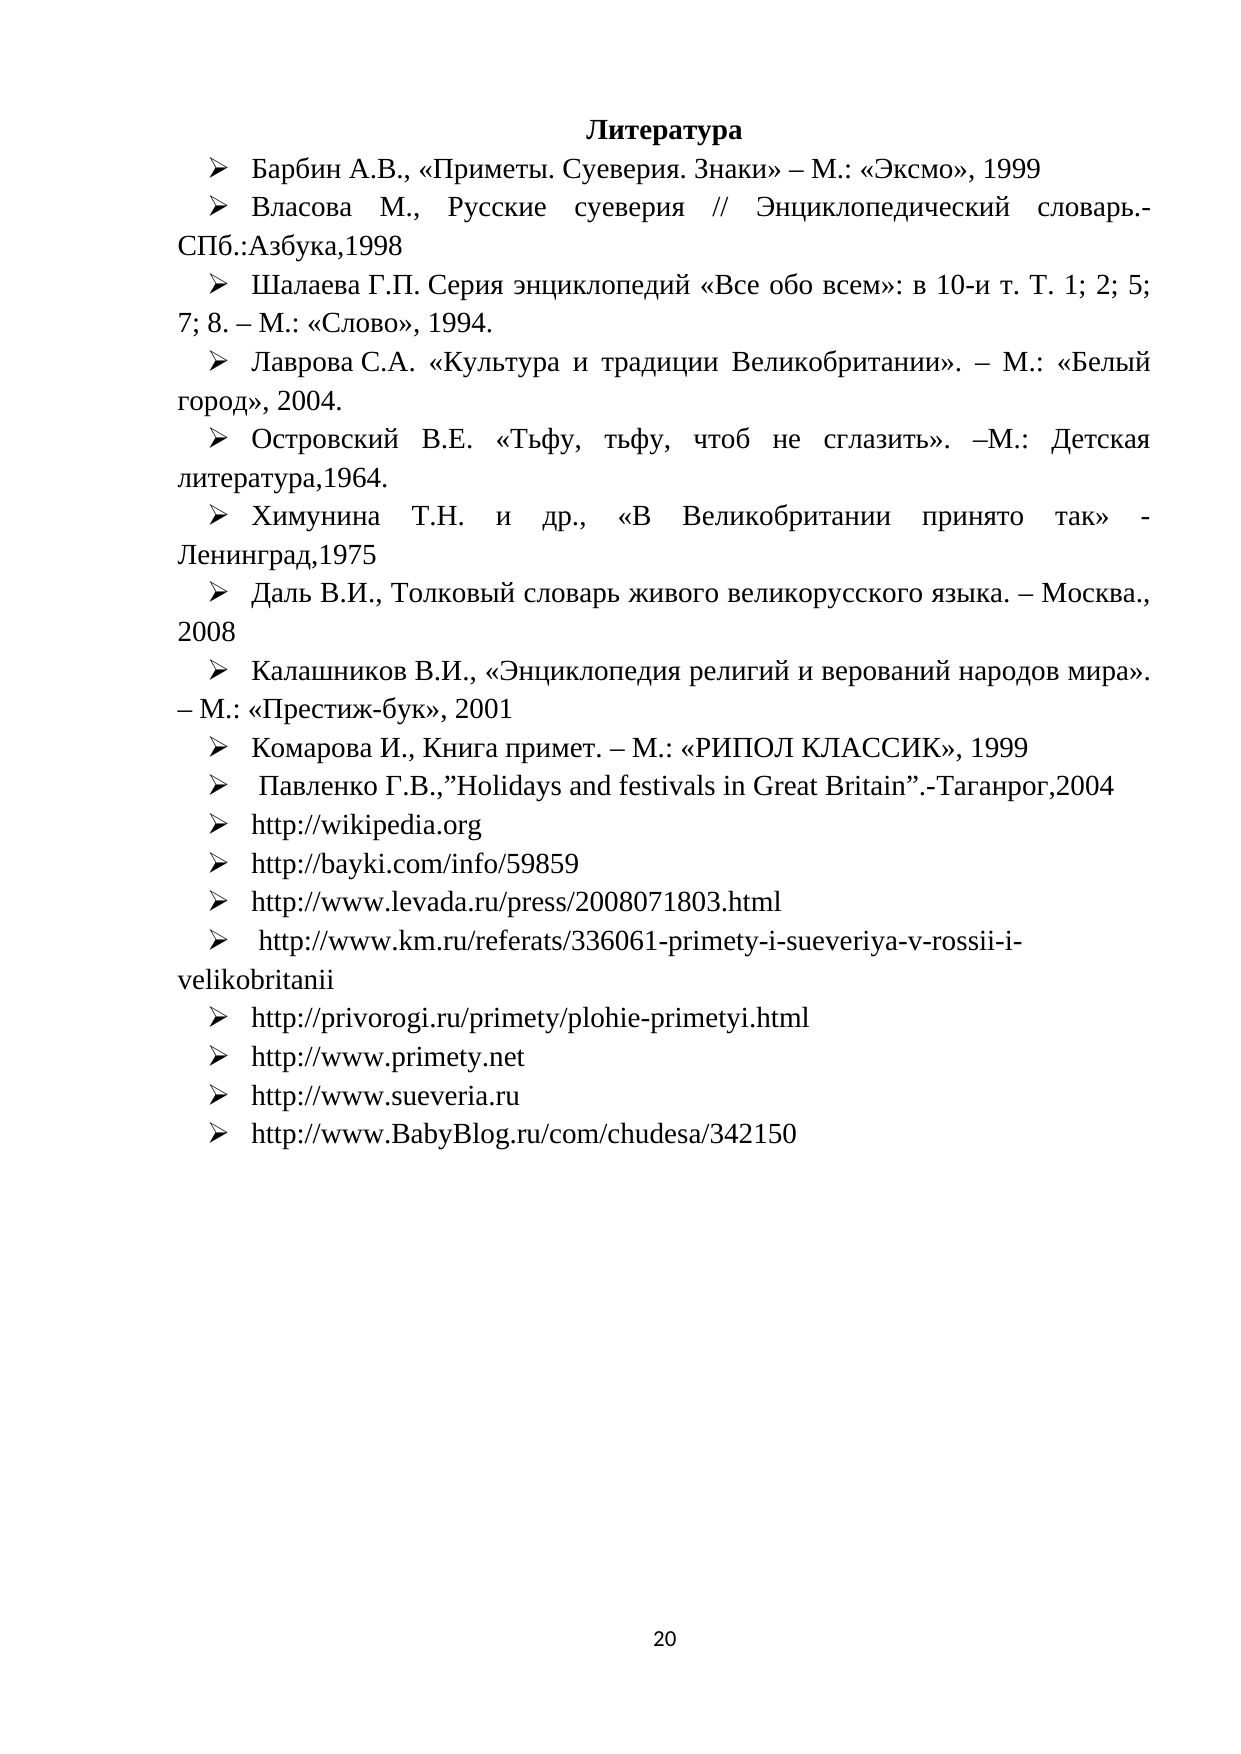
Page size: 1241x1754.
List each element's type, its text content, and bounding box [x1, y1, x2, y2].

list Химунина Т.Н. и др., «В Великобритании принято так» - Ленинград,1975 [177, 498, 1152, 571]
list http://www.levada.ru/press/2008071803.html [177, 884, 1152, 918]
list http://www.BabyBlog.ru/com/chudesa/342150 [177, 1116, 1152, 1150]
list Барбин А.В., «Приметы. Суеверия. Знаки» – М.: «Эксмо», 1999 [177, 151, 1152, 184]
list Островский В.Е. «Тьфу, тьфу, чтоб не сглазить». –М.: Детская литература,1964. [177, 421, 1152, 493]
list Лаврова С.А. «Культура и традиции Великобритании». – М.: «Белый город», 2004. [177, 344, 1152, 416]
list http://www.km.ru/referats/336061-primety-i-sueveriya-v-rossii-i-velikobritanii [177, 923, 1152, 995]
list http://privorogi.ru/primety/plohie-primetyi.html [177, 1000, 1152, 1034]
list Власова М., Русские суеверия // Энциклопедический словарь.-СПб.:Азбука,1998 [177, 189, 1152, 262]
list http://wikipedia.org [177, 807, 1152, 841]
list Даль В.И., Толковый словарь живого великорусского языка. – Москва., 2008 [177, 576, 1152, 648]
list http://www.sueveria.ru [177, 1078, 1152, 1111]
text Литература [177, 112, 1152, 146]
list http://bayki.com/info/59859 [177, 846, 1152, 879]
list Шалаева Г.П. Серия энциклопедий «Все обо всем»: в 10-и т. Т. 1; 2; 5; 7; 8. – М.: «Слово», 1994. [177, 267, 1152, 339]
list Калашников В.И., «Энциклопедия религий и верований народов мира». – М.: «Престиж-бук», 2001 [177, 653, 1152, 725]
list Комарова И., Книга примет. – М.: «РИПОЛ КЛАССИК», 1999 [177, 730, 1152, 763]
list http://www.primety.net [177, 1039, 1152, 1073]
list Павленко Г.В.,”Holidays and festivals in Great Britain”.-Таганрог,2004 [177, 768, 1152, 802]
